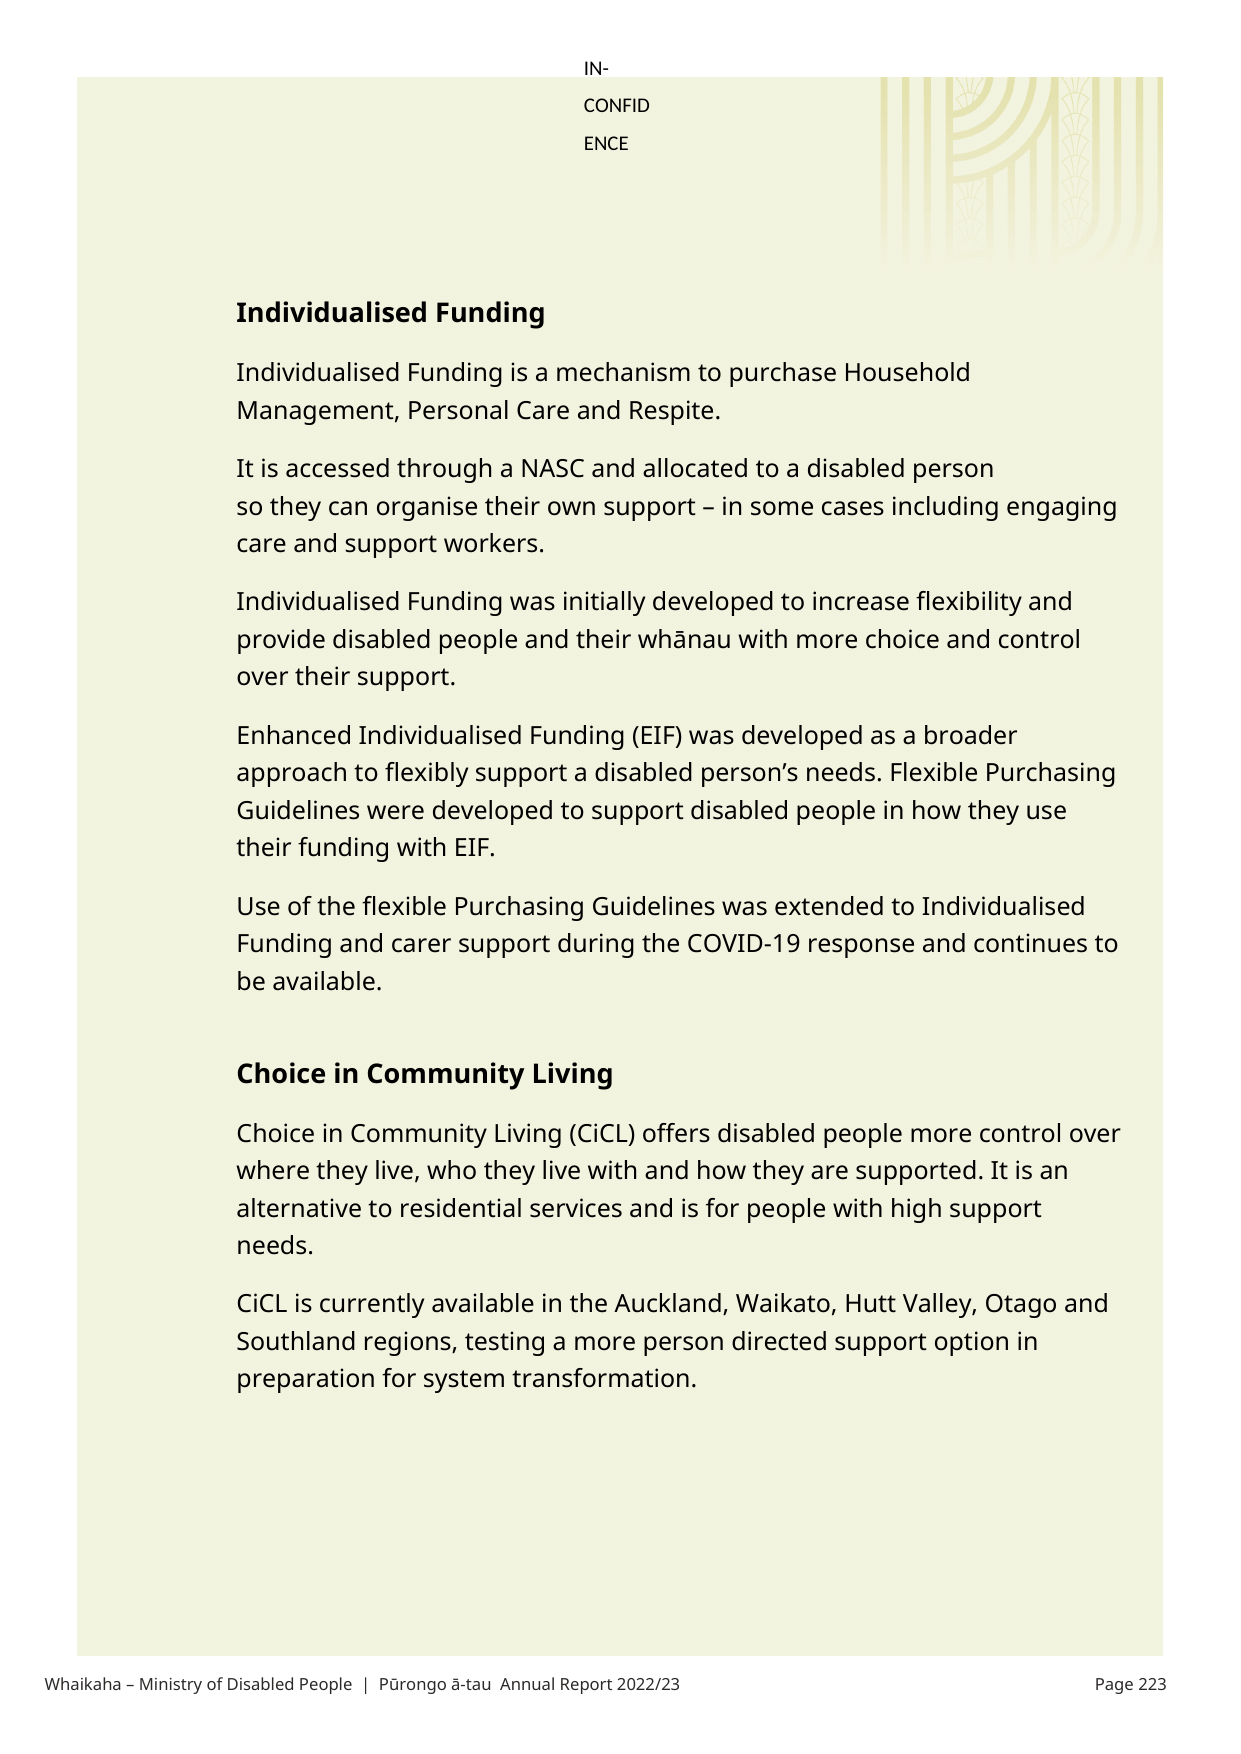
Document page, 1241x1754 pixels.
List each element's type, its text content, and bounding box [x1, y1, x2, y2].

text Individualised Funding is a mechanism to purchase Household Management, Personal Care and Respite. [236, 351, 1122, 426]
subtitle Individualised Funding [236, 293, 1122, 331]
text Choice in Community Living (CiCL) offers disabled people more control over where they live, who they live with and how they are supported. It is an alternative to residential services and is for people with high support needs. [236, 1112, 1122, 1262]
text CiCL is currently available in the Auckland, Waikato, Hutt Valley, Otago and Southland regions, testing a more person directed support option in preparation for system transformation. [236, 1283, 1122, 1395]
picture [77, 77, 1164, 1656]
text Use of the flexible Purchasing Guidelines was extended to Individualised Funding and carer support during the COVID-19 response and continues to be available. [236, 885, 1122, 997]
subtitle Choice in Community Living [236, 1053, 1122, 1091]
text Individualised Funding was initially developed to increase flexibility and provide disabled people and their whānau with more choice and control over their support. [236, 581, 1122, 693]
text Enhanced Individualised Funding (EIF) was developed as a broader approach to flexibly support a disabled person’s needs. Flexible Purchasing Guidelines were developed to support disabled people in how they use their funding with EIF. [236, 714, 1122, 864]
text It is accessed through a NASC and allocated to a disabled person so they can organise their own support – in some cases including engaging care and support workers. [236, 447, 1122, 560]
